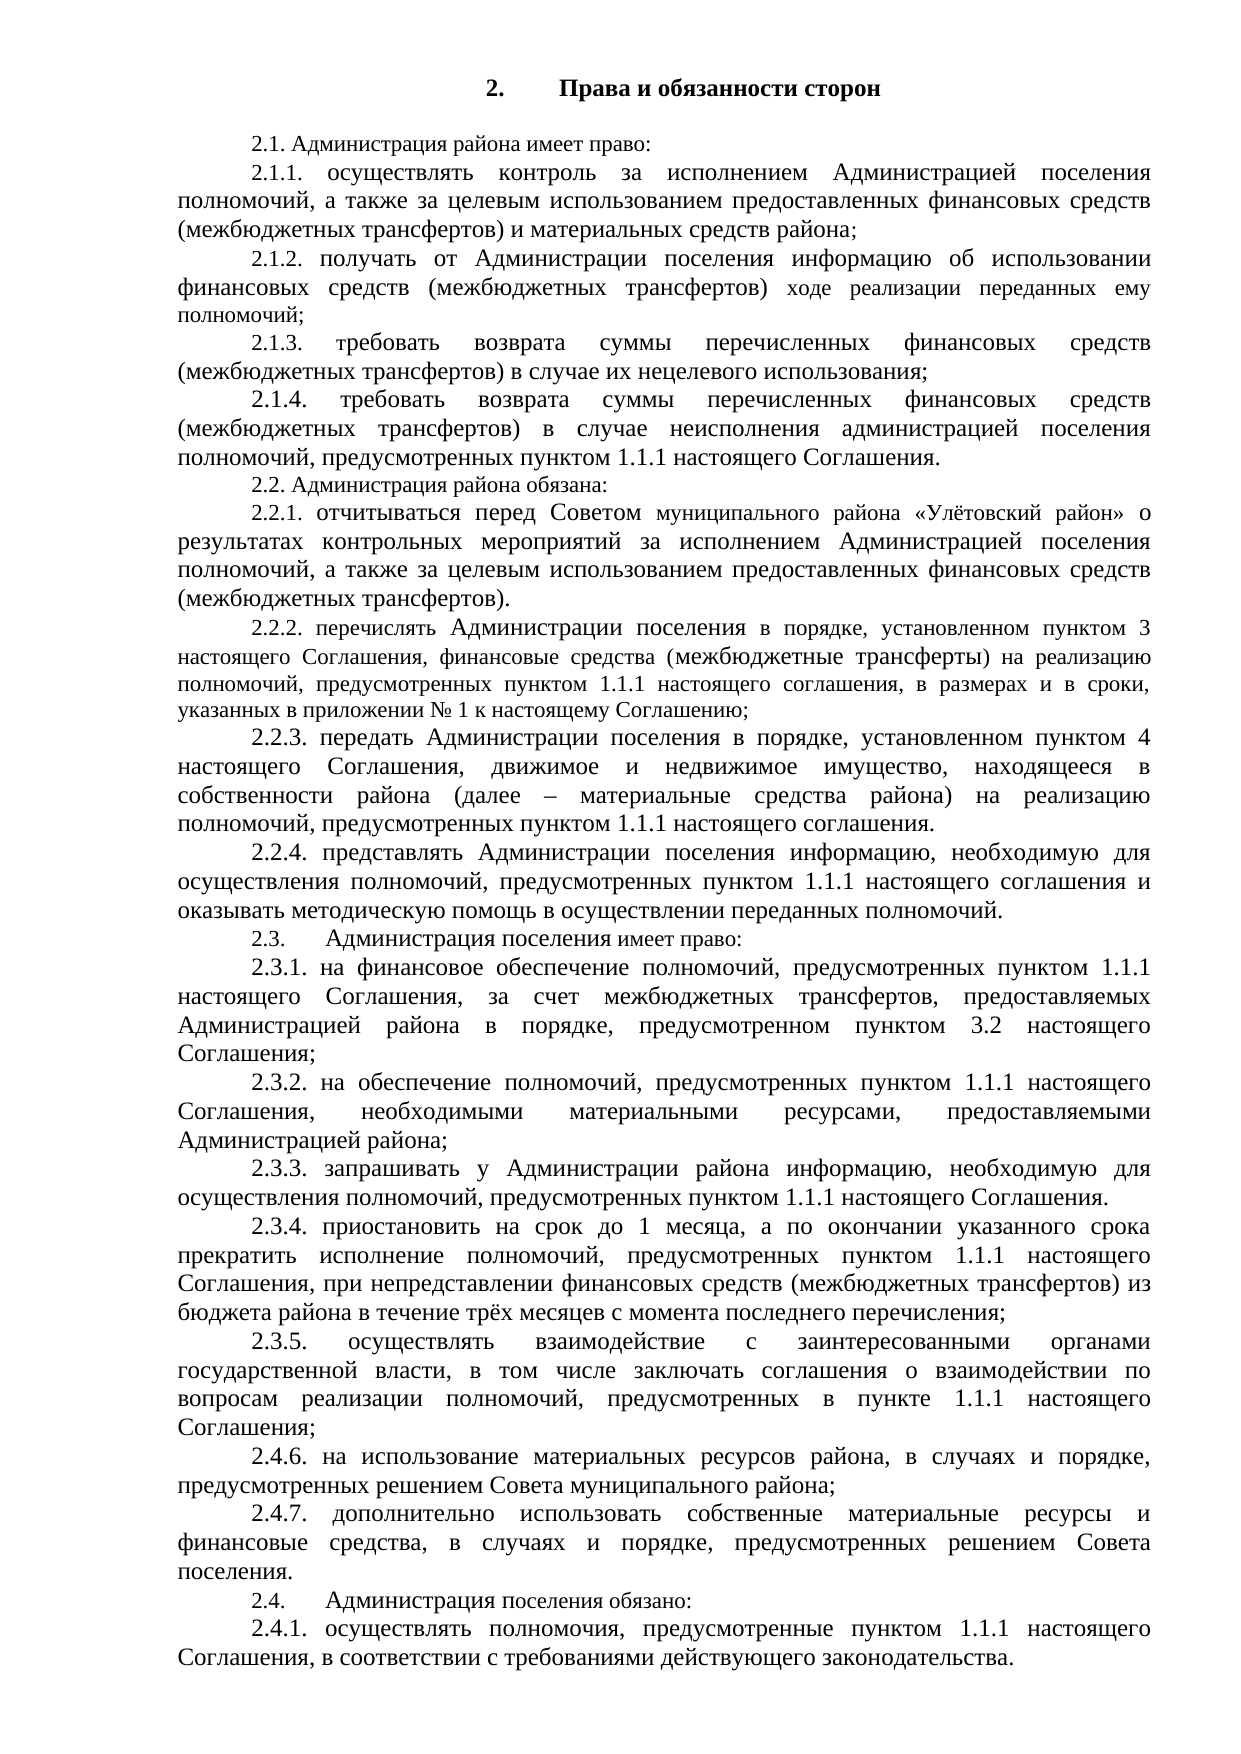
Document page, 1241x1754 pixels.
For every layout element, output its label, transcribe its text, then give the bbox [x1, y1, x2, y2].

text 2.3.2. на обеспечение полномочий, предусмотренных пунктом 1.1.1 настоящего Соглашения, необходимыми материальными ресурсами, предоставляемыми Администрацией района; [177, 1067, 1152, 1153]
text 2.1.3. требовать возврата суммы перечисленных финансовых средств (межбюджетных трансфертов) в случае их нецелевого использования; [177, 327, 1152, 384]
text 2.2.3. передать Администрации поселения в порядке, установленном пунктом 4 настоящего Соглашения, движимое и недвижимое имущество, находящееся в собственности района (далее – материальные средства района) на реализацию полномочий, предусмотренных пунктом 1.1.1 настоящего соглашения. [177, 722, 1152, 837]
text 2.4.1. осуществлять полномочия, предусмотренные пунктом 1.1.1 настоящего Соглашения, в соответствии с требованиями действующего законодательства. [177, 1613, 1152, 1671]
text 2.2. Администрация района обязана: [177, 471, 1152, 497]
text 2.4. Администрация поселения обязано: [177, 1585, 1152, 1613]
text 2.2.4. представлять Администрации поселения информацию, необходимую для осуществления полномочий, предусмотренных пунктом 1.1.1 настоящего соглашения и оказывать методическую помощь в осуществлении переданных полномочий. [177, 837, 1152, 923]
text 2.1. Администрация района имеет право: [177, 131, 1152, 157]
text 2.3. Администрация поселения имеет право: [177, 923, 1152, 952]
text 2.1.4. требовать возврата суммы перечисленных финансовых средств (межбюджетных трансфертов) в случае неисполнения администрацией поселения полномочий, предусмотренных пунктом 1.1.1 настоящего Соглашения. [177, 384, 1152, 471]
text 2.4.7. дополнительно использовать собственные материальные ресурсы и финансовые средства, в случаях и порядке, предусмотренных решением Совета поселения. [177, 1498, 1152, 1585]
text 2.3.5. осуществлять взаимодействие с заинтересованными органами государственной власти, в том числе заключать соглашения о взаимодействии по вопросам реализации полномочий, предусмотренных в пункте 1.1.1 настоящего Соглашения; [177, 1326, 1152, 1441]
text 2.3.3. запрашивать у Администрации района информацию, необходимую для осуществления полномочий, предусмотренных пунктом 1.1.1 настоящего Соглашения. [177, 1153, 1152, 1211]
text 2.1.1. осуществлять контроль за исполнением Администрацией поселения полномочий, а также за целевым использованием предоставленных финансовых средств (межбюджетных трансфертов) и материальных средств района; [177, 157, 1152, 243]
text 2.3.4. приостановить на срок до 1 месяца, а по окончании указанного срока прекратить исполнение полномочий, предусмотренных пунктом 1.1.1 настоящего Соглашения, при непредставлении финансовых средств (межбюджетных трансфертов) из бюджета района в течение трёх месяцев с момента последнего перечисления; [177, 1211, 1152, 1326]
text 2.2.1. отчитываться перед Советом муниципального района «Улётовский район» о результатах контрольных мероприятий за исполнением Администрацией поселения полномочий, а также за целевым использованием предоставленных финансовых средств (межбюджетных трансфертов). [177, 497, 1152, 612]
list Права и обязанности сторон [215, 73, 1152, 102]
text 2.1.2. получать от Администрации поселения информацию об использовании финансовых средств (межбюджетных трансфертов) ходе реализации переданных ему полномочий; [177, 243, 1152, 327]
text 2.4.6. на использование материальных ресурсов района, в случаях и порядке, предусмотренных решением Совета муниципального района; [177, 1441, 1152, 1498]
text 2.2.2. перечислять Администрации поселения в порядке, установленном пунктом 3 настоящего Соглашения, финансовые средства (межбюджетные трансферты) на реализацию полномочий, предусмотренных пунктом 1.1.1 настоящего соглашения, в размерах и в сроки, указанных в приложении № 1 к настоящему Соглашению; [177, 612, 1152, 722]
text 2.3.1. на финансовое обеспечение полномочий, предусмотренных пунктом 1.1.1 настоящего Соглашения, за счет межбюджетных трансфертов, предоставляемых Администрацией района в порядке, предусмотренном пунктом 3.2 настоящего Соглашения; [177, 952, 1152, 1067]
